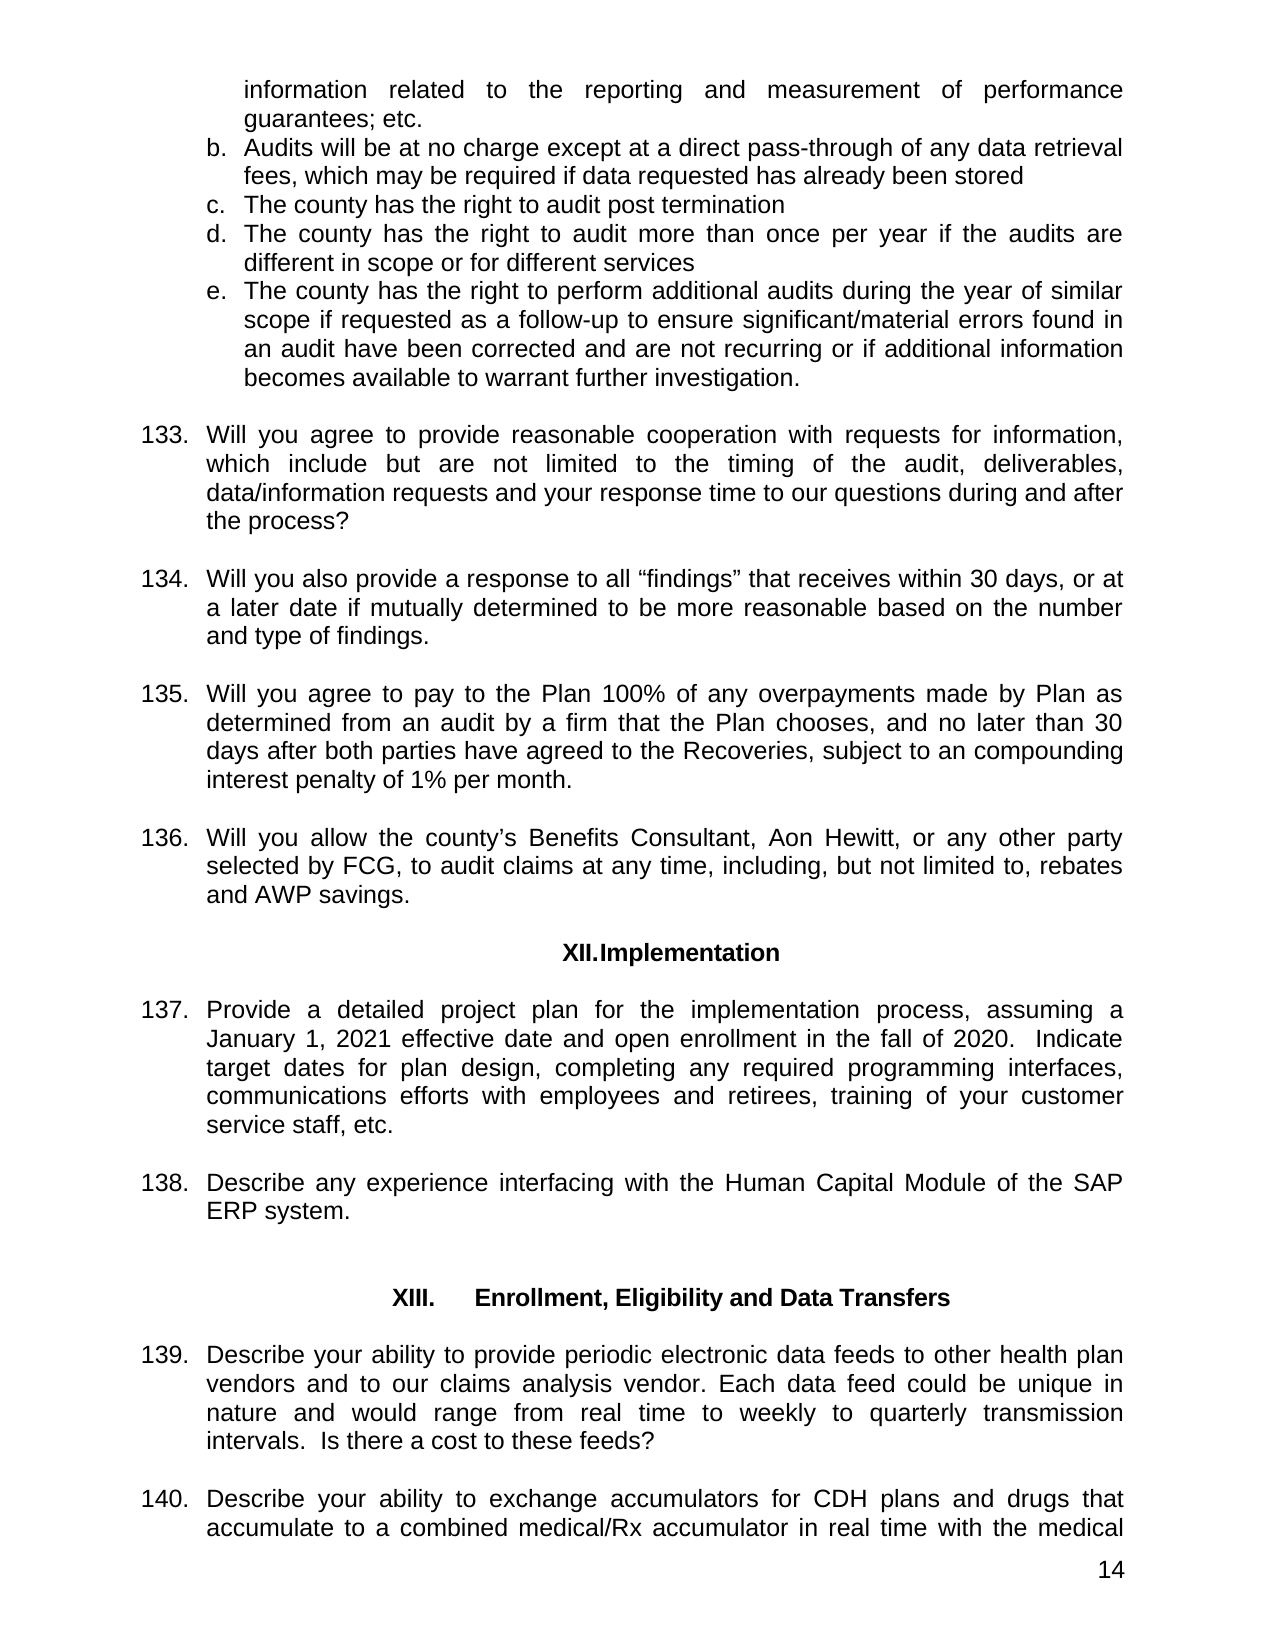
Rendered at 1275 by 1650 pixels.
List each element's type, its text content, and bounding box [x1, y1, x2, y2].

list Will you agree to provide reasonable cooperation with requests for information, which include but are not limited to the timing of the audit, deliverables, data/information requests and your response time to our questions during and after the process? [141, 420, 1125, 535]
list Describe your ability to provide periodic electronic data feeds to other health plan vendors and to our claims analysis vendor. Each data feed could be unique in nature and would range from real time to weekly to quarterly transmission intervals. Is there a cost to these feeds? [141, 1340, 1125, 1455]
list Describe any experience interfacing with the Human Capital Module of the SAP ERP system. [141, 1167, 1125, 1225]
list Will you also provide a response to all “findings” that receives within 30 days, or at a later date if mutually determined to be more reasonable based on the number and type of findings. [141, 564, 1125, 650]
list The county has the right to audit more than once per year if the audits are different in scope or for different services [206, 219, 1125, 276]
list Will you agree to pay to the Plan 100% of any overpayments made by Plan as determined from an audit by a firm that the Plan chooses, and no later than 30 days after both parties have agreed to the Recoveries, subject to an compounding interest penalty of 1% per month. [141, 679, 1125, 794]
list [206, 75, 1125, 132]
list Provide a detailed project plan for the implementation process, assuming a January 1, 2021 effective date and open enrollment in the fall of 2020. Indicate target dates for plan design, completing any required programming interfaces, communications efforts with employees and retirees, training of your customer service staff, etc. [141, 995, 1125, 1139]
list The county has the right to perform additional audits during the year of similar scope if requested as a follow-up to ensure significant/material errors found in an audit have been corrected and are not recurring or if additional information becomes available to warrant further investigation. [206, 276, 1125, 391]
list Will you allow the county’s Benefits Consultant, Aon Hewitt, or any other party selected by FCG, to audit claims at any time, including, but not limited to, rebates and AWP savings. [141, 822, 1125, 909]
subtitle Enrollment, Eligibility and Data Transfers [217, 1282, 1125, 1311]
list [141, 1484, 1125, 1541]
subtitle Implementation [217, 937, 1125, 966]
list The county has the right to audit post termination [206, 190, 1125, 219]
list Audits will be at no charge except at a direct pass-through of any data retrieval fees, which may be required if data requested has already been stored [206, 132, 1125, 190]
